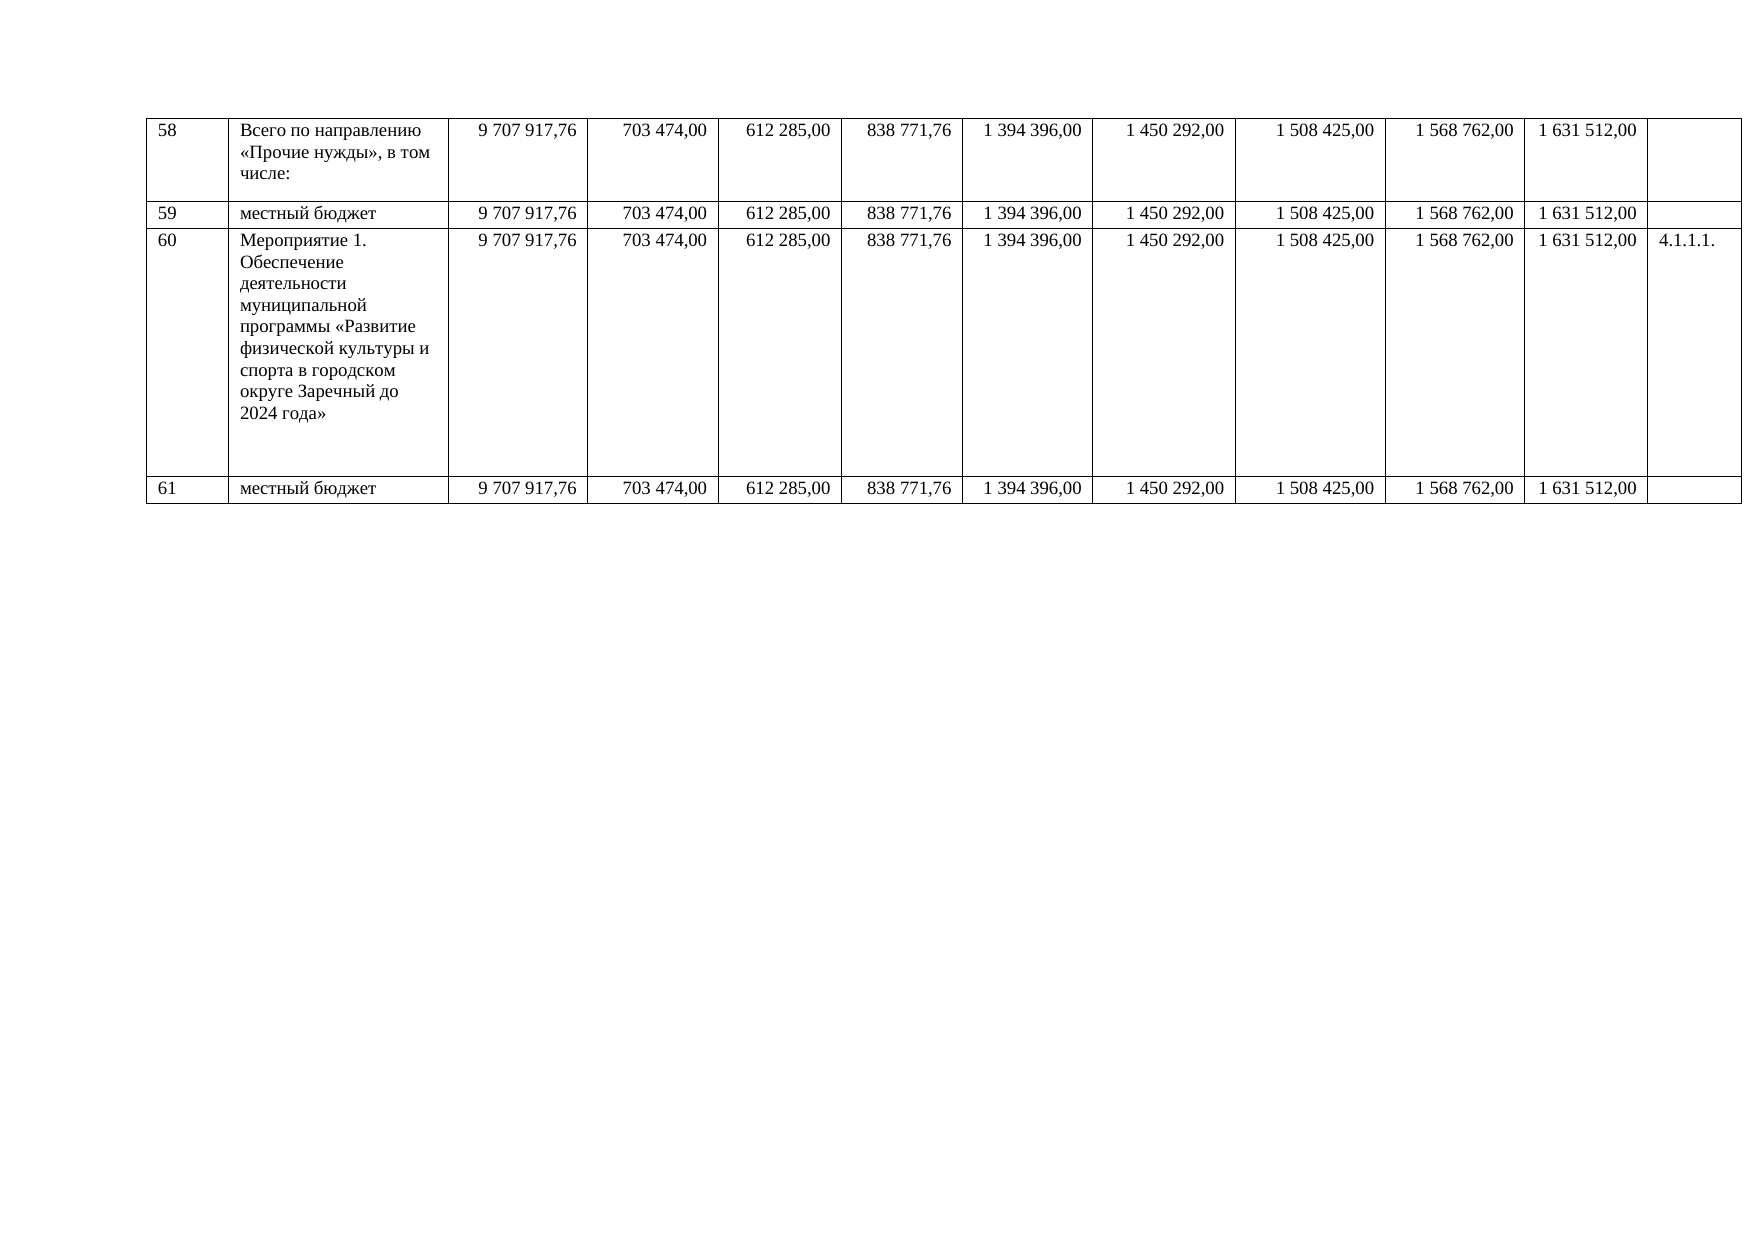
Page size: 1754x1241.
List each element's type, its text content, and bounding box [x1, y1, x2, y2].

table_cell 612 285,00 [719, 202, 841, 228]
table_cell 1 508 425,00 [1236, 119, 1385, 201]
table_cell 612 285,00 [719, 119, 841, 201]
table_cell 1 450 292,00 [1093, 229, 1235, 476]
table_cell местный бюджет [229, 202, 448, 228]
table_cell Всего по направлению «Прочие нужды», в том числе: [229, 119, 448, 201]
table_cell 838 771,76 [842, 119, 962, 201]
table_cell 1 508 425,00 [1236, 202, 1385, 228]
table_cell 838 771,76 [842, 229, 962, 476]
table_cell 9 707 917,76 [449, 202, 587, 228]
table_cell 1 394 396,00 [963, 119, 1092, 201]
table_cell 703 474,00 [588, 229, 718, 476]
table_cell [1648, 119, 1741, 201]
table_cell 703 474,00 [588, 477, 718, 503]
table_cell 1 508 425,00 [1236, 229, 1385, 476]
table_cell 1 450 292,00 [1093, 202, 1235, 228]
table_cell Мероприятие 1. Обеспечение деятельности муниципальной программы «Развитие физической культуры и спорта в городском округе Заречный до 2024 года» [229, 229, 448, 476]
table_cell 838 771,76 [842, 202, 962, 228]
table_cell 1 394 396,00 [963, 202, 1092, 228]
table_cell [1648, 202, 1741, 228]
table_cell 1 631 512,00 [1525, 229, 1647, 476]
table_cell 9 707 917,76 [449, 119, 587, 201]
table_cell 1 508 425,00 [1236, 477, 1385, 503]
table_cell 1 394 396,00 [963, 229, 1092, 476]
table_cell 1 631 512,00 [1525, 477, 1647, 503]
table_cell 1 568 762,00 [1386, 119, 1524, 201]
table_cell 1 450 292,00 [1093, 477, 1235, 503]
table_cell 4.1.1.1. [1648, 229, 1741, 476]
table_cell 1 568 762,00 [1386, 202, 1524, 228]
table_cell 838 771,76 [842, 477, 962, 503]
table_cell 1 394 396,00 [963, 477, 1092, 503]
table_cell 1 568 762,00 [1386, 229, 1524, 476]
table_cell [1648, 477, 1741, 503]
table_cell 9 707 917,76 [449, 477, 587, 503]
table_cell 612 285,00 [719, 477, 841, 503]
table_cell 1 450 292,00 [1093, 119, 1235, 201]
table_cell 1 568 762,00 [1386, 477, 1524, 503]
table_cell 58 [147, 119, 228, 201]
table_cell 59 [147, 202, 228, 228]
table_cell 61 [147, 477, 228, 503]
table_cell местный бюджет [229, 477, 448, 503]
table_cell 703 474,00 [588, 119, 718, 201]
table_cell 60 [147, 229, 228, 476]
table_cell 9 707 917,76 [449, 229, 587, 476]
table_cell 703 474,00 [588, 202, 718, 228]
table_cell 1 631 512,00 [1525, 119, 1647, 201]
table_cell 612 285,00 [719, 229, 841, 476]
table_cell 1 631 512,00 [1525, 202, 1647, 228]
